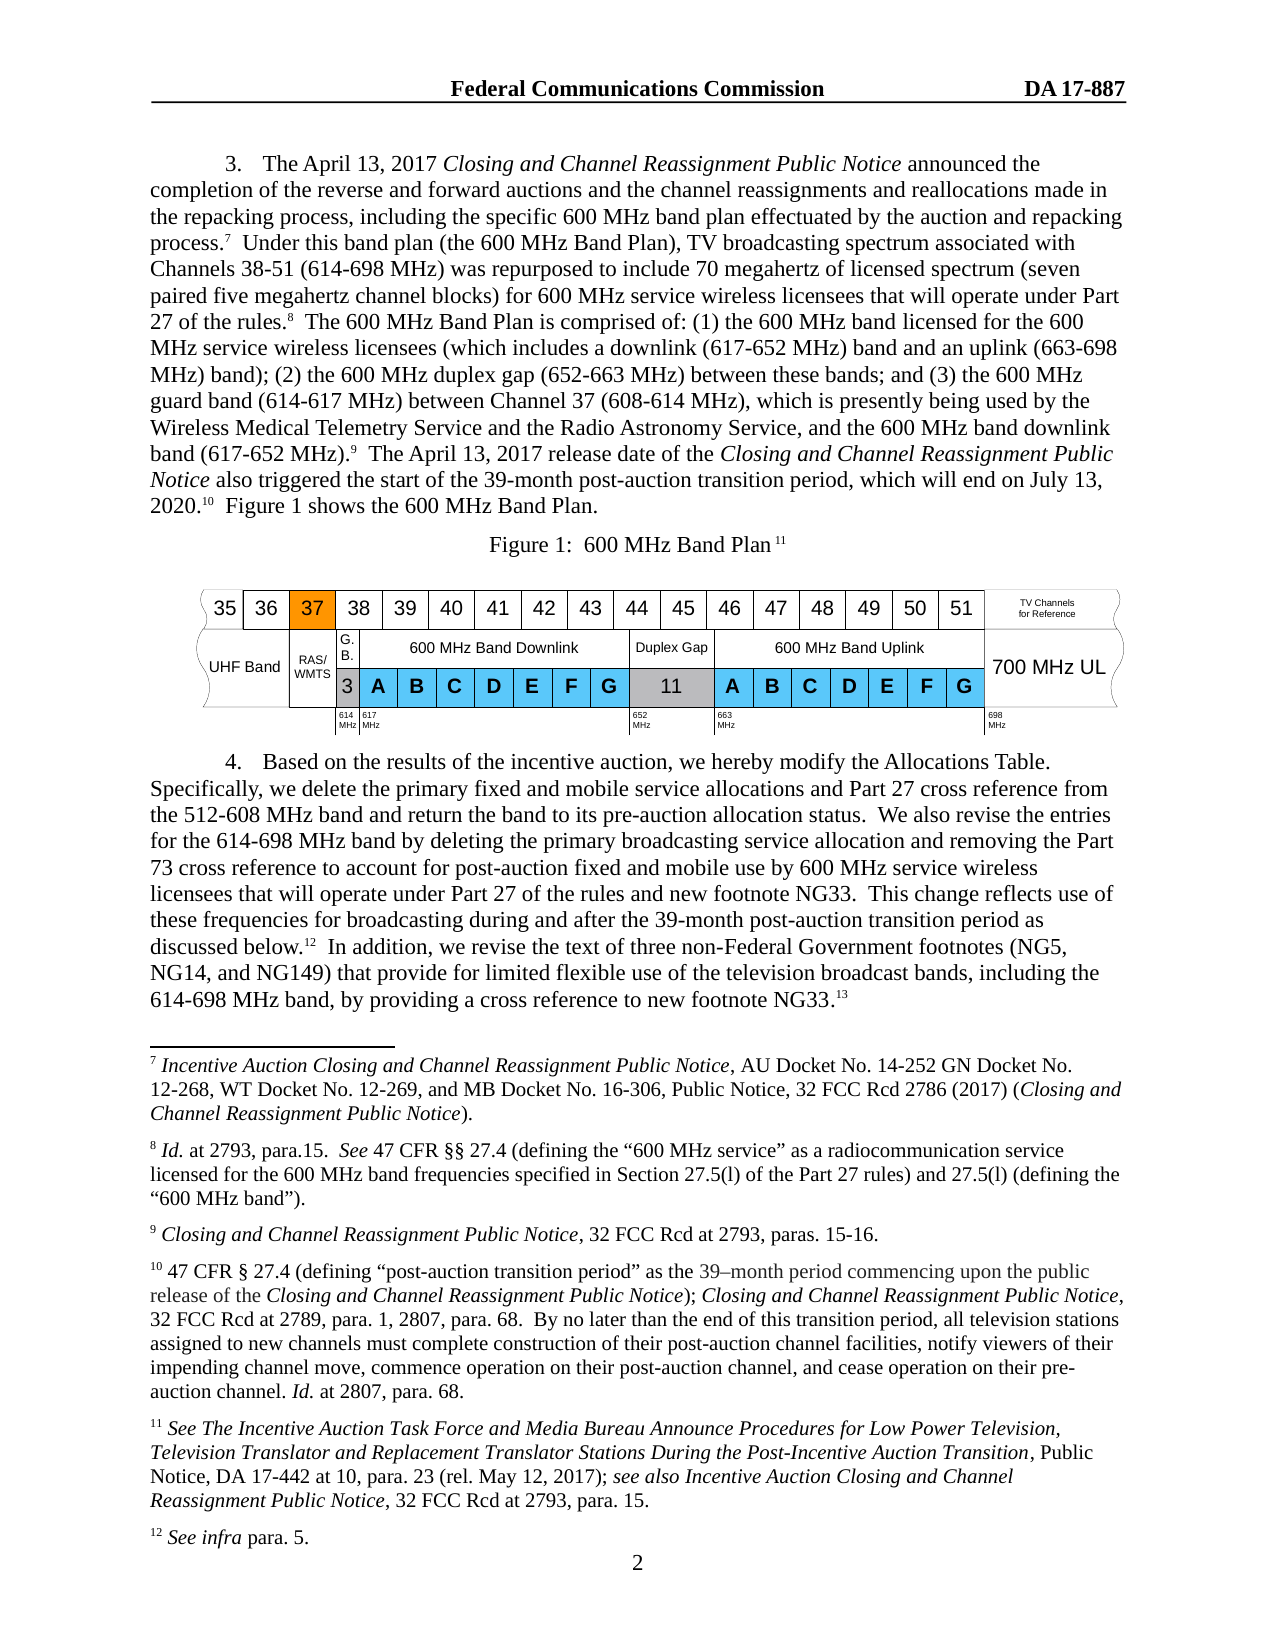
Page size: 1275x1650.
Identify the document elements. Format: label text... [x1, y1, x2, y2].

text The April 13, 2017 Closing and Channel Reassignment Public Notice announced the completion of the reverse and forward auctions and the channel reassignments and reallocations made in the repacking process, including the specific 600 MHz band plan effectuated by the auction and repacking process. Under this band plan (the 600 MHz Band Plan), TV broadcasting spectrum associated with Channels 38-51 (614-698 MHz) was repurposed to include 70 megahertz of licensed spectrum (seven paired five megahertz channel blocks) for 600 MHz service wireless licensees that will operate under Part 27 of the rules. The 600 MHz Band Plan is comprised of: (1) the 600 MHz band licensed for the 600 MHz service wireless licensees (which includes a downlink (617-652 MHz) band and an uplink (663-698 MHz) band); (2) the 600 MHz duplex gap (652-663 MHz) between these bands; and (3) the 600 MHz guard band (614-617 MHz) between Channel 37 (608-614 MHz), which is presently being used by the Wireless Medical Telemetry Service and the Radio Astronomy Service, and the 600 MHz band downlink band (617-652 MHz). The April 13, 2017 release date of the Closing and Channel Reassignment Public Notice also triggered the start of the 39-month post-auction transition period, which will end on July 13, 2020. Figure 1 shows the 600 MHz Band Plan. [150, 150, 1125, 519]
text Figure 1: 600 MHz Band Plan [150, 531, 1125, 558]
text Based on the results of the incentive auction, we hereby modify the Allocations Table. Specifically, we delete the primary fixed and mobile service allocations and Part 27 cross reference from the 512-608 MHz band and return the band to its pre-auction allocation status. We also revise the entries for the 614-698 MHz band by deleting the primary broadcasting service allocation and removing the Part 73 cross reference to account for post-auction fixed and mobile use by 600 MHz service wireless licensees that will operate under Part 27 of the rules and new footnote NG33. This change reflects use of these frequencies for broadcasting during and after the 39-month post-auction transition period as discussed below. In addition, we revise the text of three non-Federal Government footnotes (NG5, NG14, and NG149) that provide for limited flexible use of the television broadcast bands, including the 614-698 MHz band, by providing a cross reference to new footnote NG33. [150, 748, 1125, 1012]
